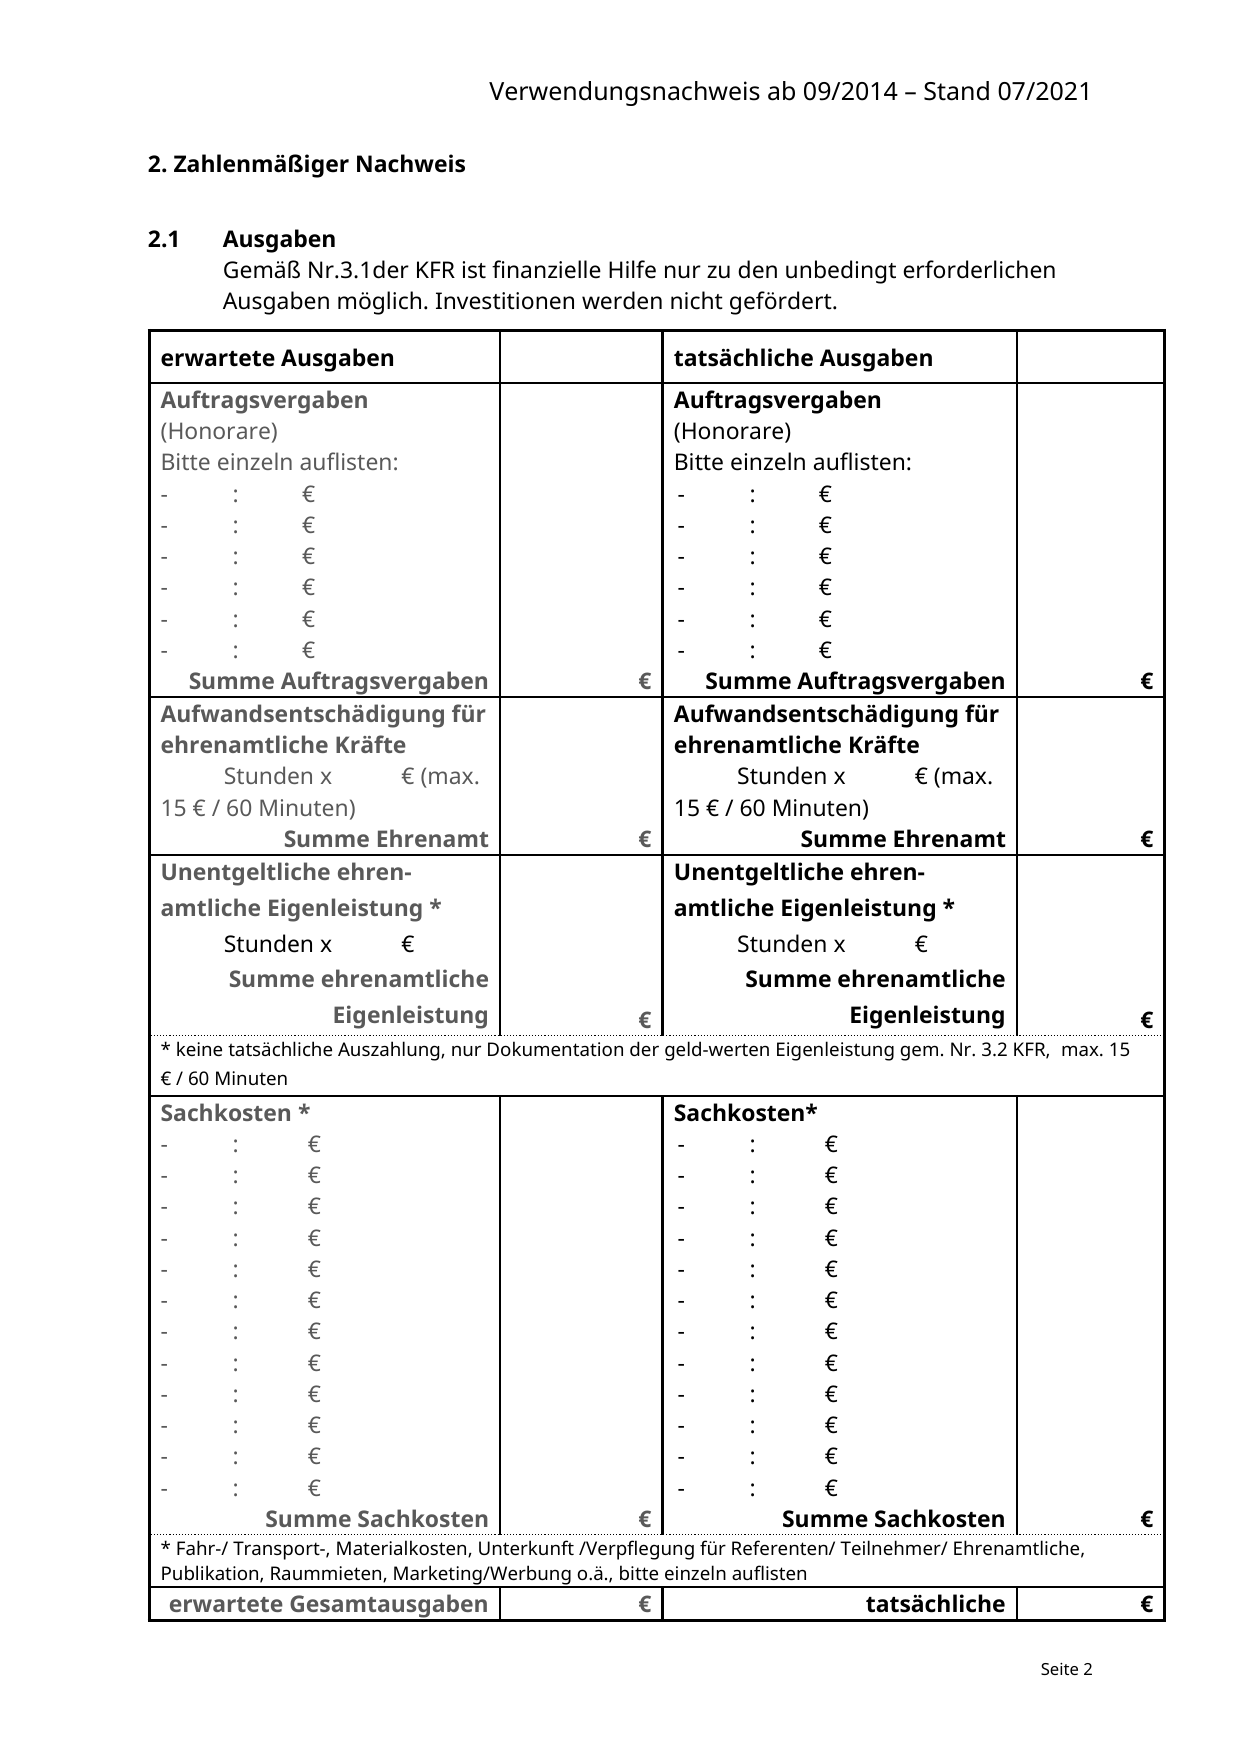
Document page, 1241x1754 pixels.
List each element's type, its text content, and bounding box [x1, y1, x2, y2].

list Ausgaben Gemäß Nr.3.1der KFR ist finanzielle Hilfe nur zu den unbedingt erforderlichen Ausgaben möglich. Investitionen werden nicht gefördert. [148, 223, 1093, 316]
table_cell Unentgeltliche ehren-amtliche Eigenleistung * Stunden x € Summe ehrenamtliche Eigenleistung [151, 856, 499, 1035]
table_cell Auftragsvergaben (Honorare) Bitte einzeln auflisten: : € : € : € : € : € : € Summe Auftragsvergaben [151, 384, 499, 696]
text 2. Zahlenmäßiger Nachweis [148, 148, 1093, 179]
table_cell * Fahr-/ Transport-, Materialkosten, Unterkunft /Verpflegung für Referenten/ Teilnehmer/ Ehrenamtliche, Publikation, Raummieten, Marketing/Werbung o.ä., bitte einzeln auflisten [151, 1534, 1163, 1586]
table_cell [664, 1588, 1016, 1619]
table_cell € [501, 384, 661, 696]
table_cell € [1018, 1588, 1163, 1619]
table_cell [151, 1588, 499, 1619]
table_cell € [501, 856, 661, 1035]
table_cell € [1018, 1097, 1163, 1534]
table_cell * keine tatsächliche Auszahlung, nur Dokumentation der geld-werten Eigenleistung gem. Nr. 3.2 KFR, max. 15 € / 60 Minuten [151, 1035, 1163, 1095]
table_header tatsächliche Ausgaben [664, 332, 1016, 382]
table_header erwartete Ausgaben [151, 332, 499, 382]
table_cell Unentgeltliche ehren-amtliche Eigenleistung * Stunden x € Summe ehrenamtliche Eigenleistung [664, 856, 1016, 1035]
table_cell € [1018, 384, 1163, 696]
table_cell Sachkosten* : € : € : € : € : € : € : € : € : € : € : € : € Summe Sachkosten [664, 1097, 1016, 1534]
table_cell Aufwandsentschädigung für ehrenamtliche Kräfte Stunden x € (max. 15 € / 60 Minuten) Summe Ehrenamt [664, 698, 1016, 854]
table_header [1018, 332, 1163, 382]
table_cell € [1018, 698, 1163, 854]
table_cell € [1018, 856, 1163, 1035]
table_cell € [501, 1097, 661, 1534]
table_header [501, 332, 661, 382]
table_cell € [501, 1588, 661, 1619]
table_cell Sachkosten * : € : € : € : € : € : € : € : € : € : € : € : € Summe Sachkosten [151, 1097, 499, 1534]
table_cell Aufwandsentschädigung für ehrenamtliche Kräfte Stunden x € (max. 15 € / 60 Minuten) Summe Ehrenamt [151, 698, 499, 854]
table_cell Auftragsvergaben (Honorare) Bitte einzeln auflisten: : € : € : € : € : € : € Summe Auftragsvergaben [664, 384, 1016, 696]
table_cell € [501, 698, 661, 854]
